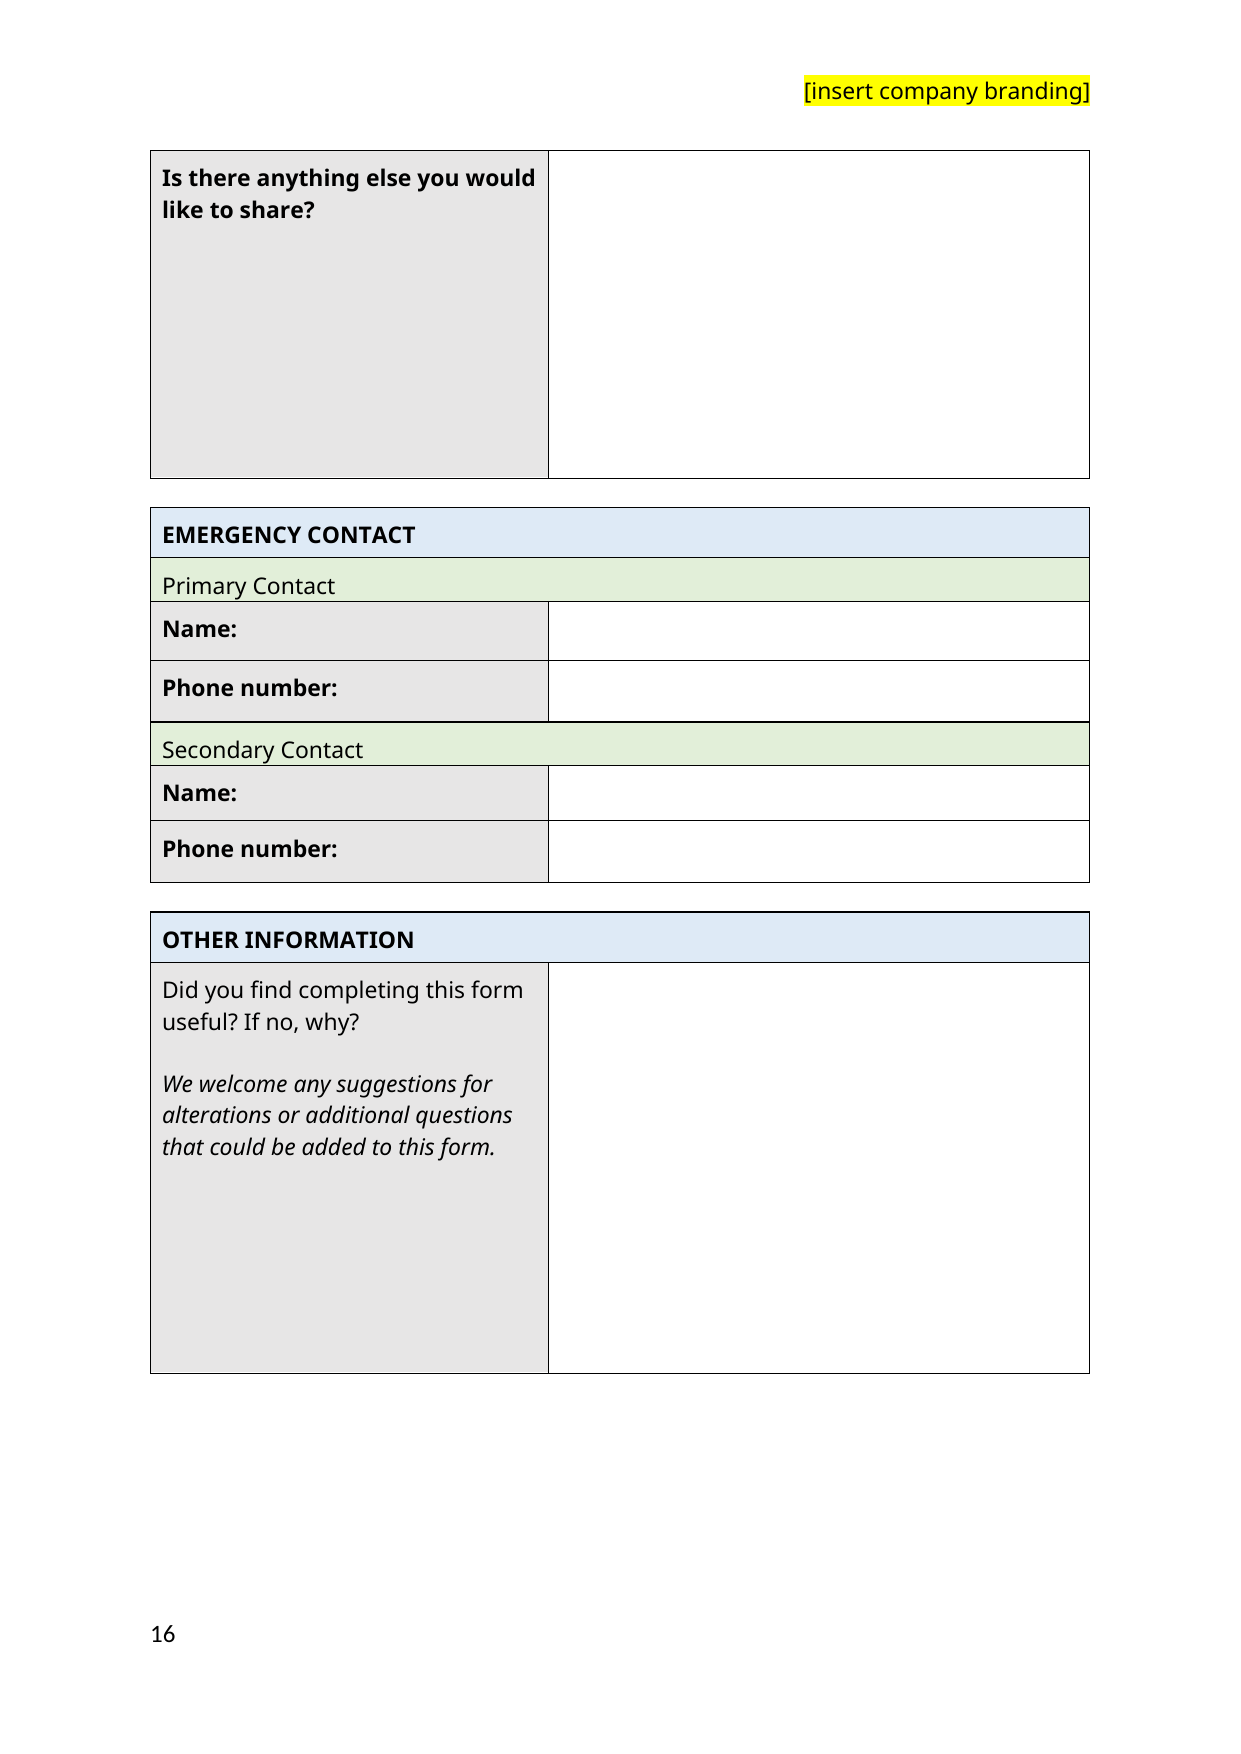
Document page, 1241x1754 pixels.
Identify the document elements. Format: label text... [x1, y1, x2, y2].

table_cell Phone number: [151, 661, 548, 721]
table_cell Secondary Contact [151, 723, 1089, 765]
table_cell Primary Contact [151, 558, 1089, 601]
table_header OTHER INFORMATION [151, 913, 1089, 962]
table_cell [549, 602, 1089, 660]
table_cell Did you find completing this form useful? If no, why? We welcome any suggestions for alterations or additional questions that could be added to this form. [151, 963, 548, 1372]
table_cell [549, 151, 1089, 477]
table_cell Phone number: [151, 821, 548, 882]
table_cell Is there anything else you would like to share? [151, 151, 548, 477]
table_cell Name: [151, 766, 548, 820]
table_cell [549, 821, 1089, 882]
table_header EMERGENCY CONTACT [151, 508, 1089, 557]
table_cell Name: [151, 602, 548, 660]
table_cell [549, 766, 1089, 820]
table_cell [549, 963, 1089, 1372]
table_cell [549, 661, 1089, 721]
